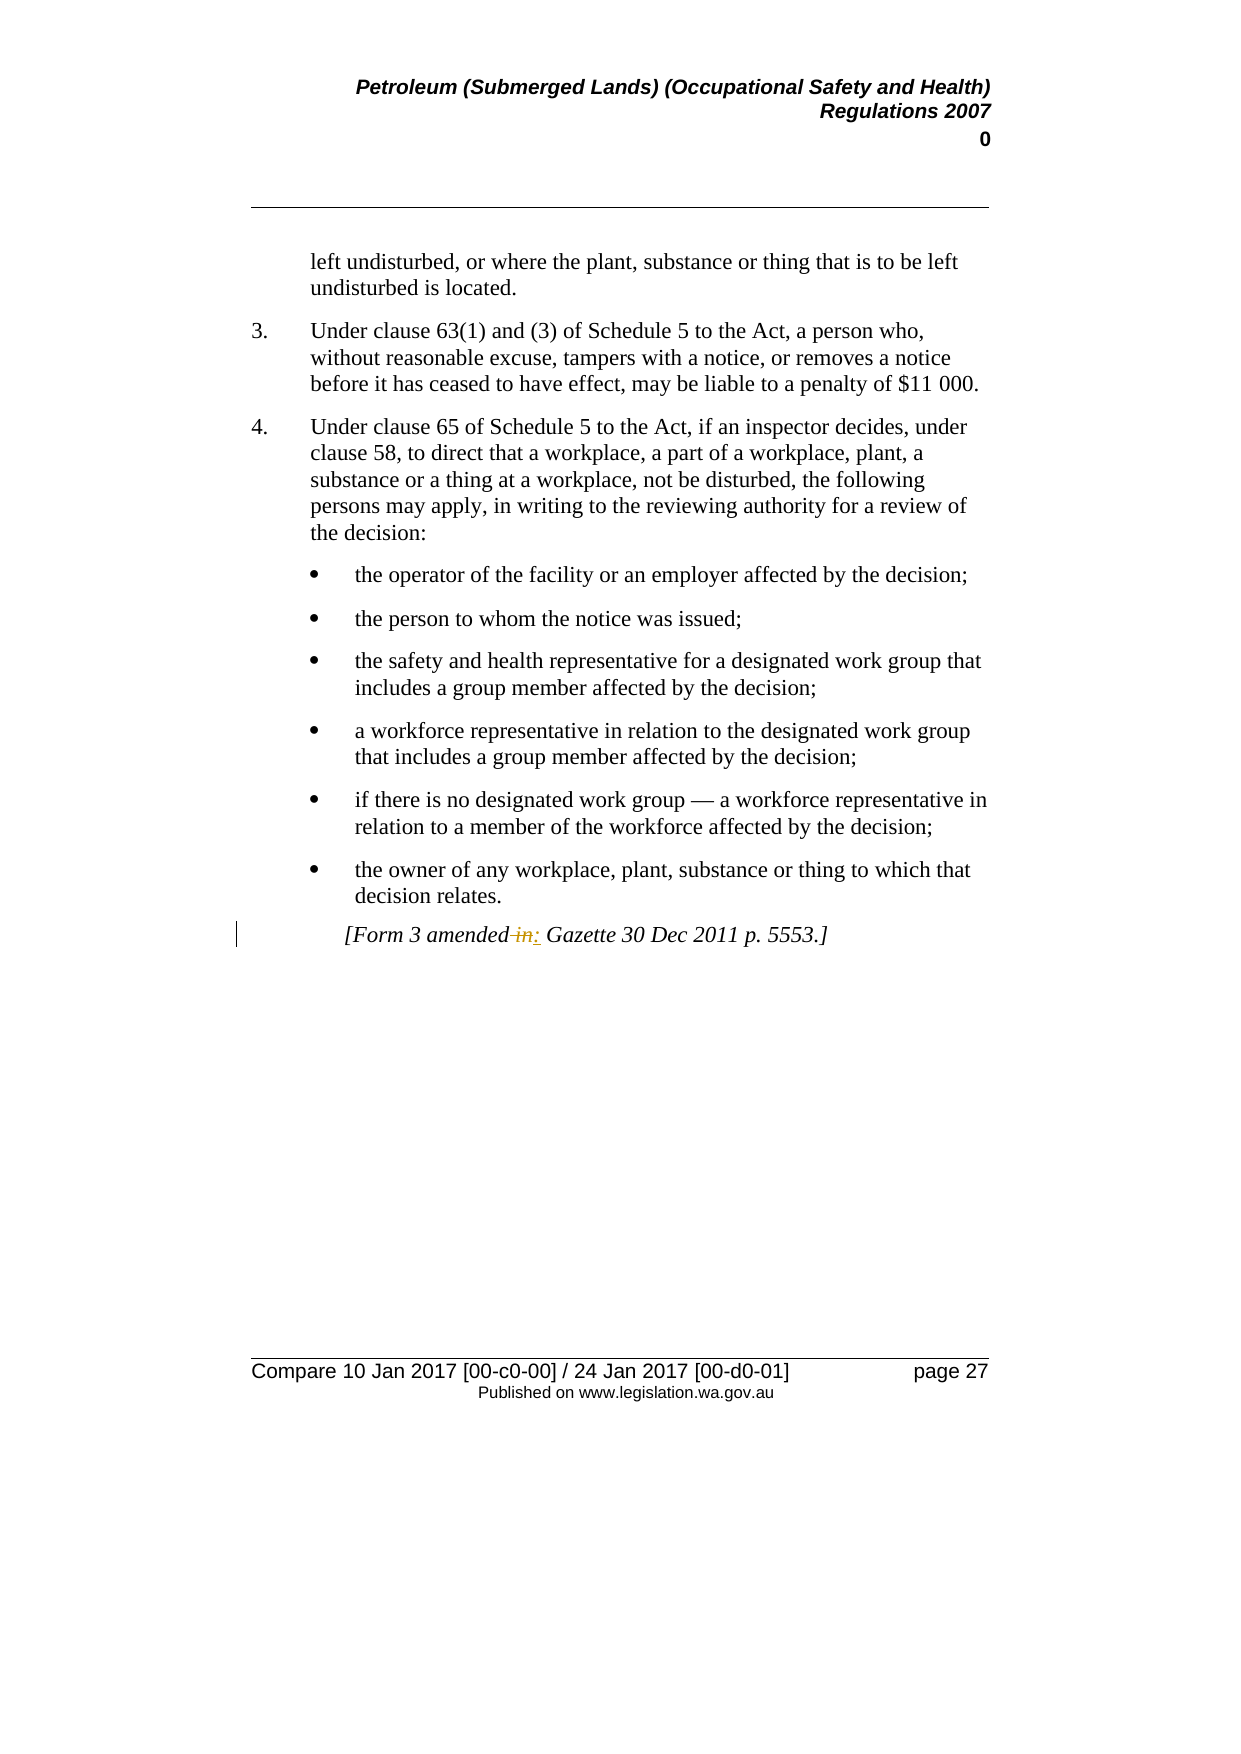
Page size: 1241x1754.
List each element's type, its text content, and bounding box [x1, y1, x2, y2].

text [251, 248, 989, 301]
text [Form 3 amended Gazette 30 Dec 2011 p. 5553.] [251, 921, 989, 947]
list a workforce representative in relation to the designated work group that includes a group member affected by the decision; [310, 717, 989, 770]
text 3. Under clause 63(1) and (3) of Schedule 5 to the Act, a person who, without reasonable excuse, tampers with a notice, or removes a notice before it has ceased to have effect, may be liable to a penalty of $11 000. [251, 317, 989, 396]
list if there is no designated work group — a workforce representative in relation to a member of the workforce affected by the decision; [310, 786, 989, 839]
text 4. Under clause 65 of Schedule 5 to the Act, if an inspector decides, under clause 58, to direct that a workplace, a part of a workplace, plant, a substance or a thing at a workplace, not be disturbed, the following persons may apply, in writing to the reviewing authority for a review of the decision: [251, 413, 989, 545]
list the person to whom the notice was issued; [310, 604, 989, 631]
list the operator of the facility or an employer affected by the decision; [310, 562, 989, 588]
list the owner of any workplace, plant, substance or thing to which that decision relates. [310, 856, 989, 908]
list the safety and health representative for a designated work group that includes a group member affected by the decision; [310, 648, 989, 700]
